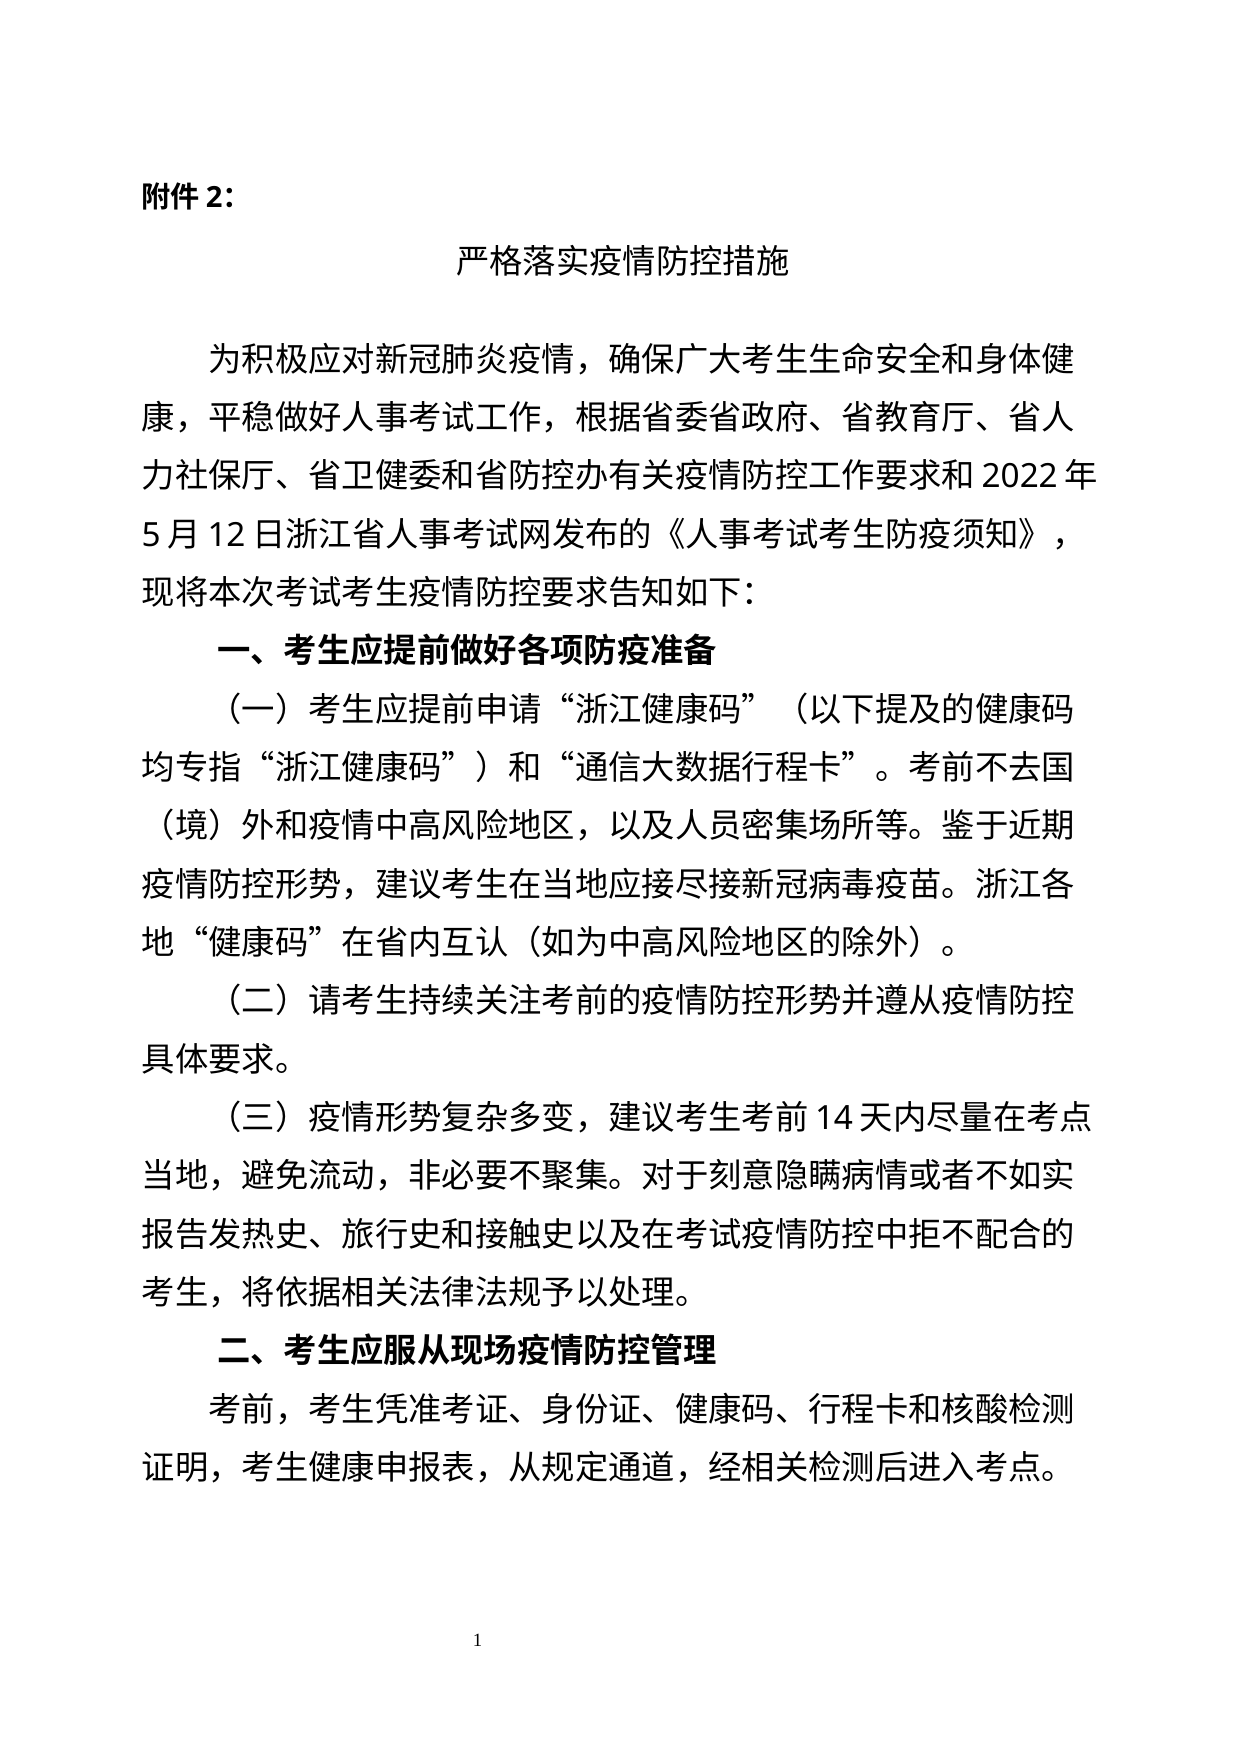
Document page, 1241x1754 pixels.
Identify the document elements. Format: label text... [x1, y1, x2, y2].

text 一、考生应提前做好各项防疫准备 [141, 616, 1104, 674]
list 附件2： [141, 162, 1104, 227]
text （三）疫情形势复杂多变，建议考生考前14天内尽量在考点当地，避免流动，非必要不聚集。对于刻意隐瞒病情或者不如实报告发热史、旅行史和接触史以及在考试疫情防控中拒不配合的考生，将依据相关法律法规予以处理。 [141, 1083, 1104, 1316]
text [141, 1374, 1104, 1491]
text 为积极应对新冠肺炎疫情，确保广大考生生命安全和身体健康，平稳做好人事考试工作，根据省委省政府、省教育厅、省人力社保厅、省卫健委和省防控办有关疫情防控工作要求和2022年5月12日浙江省人事考试网发布的《人事考试考生防疫须知》，现将本次考试考生疫情防控要求告知如下： [141, 324, 1104, 616]
text 二、考生应服从现场疫情防控管理 [141, 1316, 1104, 1374]
text （二）请考生持续关注考前的疫情防控形势并遵从疫情防控具体要求。 [141, 966, 1104, 1083]
text （一）考生应提前申请“浙江健康码”（以下提及的健康码均专指“浙江健康码”）和“通信大数据行程卡”。考前不去国（境）外和疫情中高风险地区，以及人员密集场所等。鉴于近期疫情防控形势，建议考生在当地应接尽接新冠病毒疫苗。浙江各地“健康码”在省内互认（如为中高风险地区的除外）。 [141, 674, 1104, 966]
list 严格落实疫情防控措施 [141, 227, 1104, 292]
